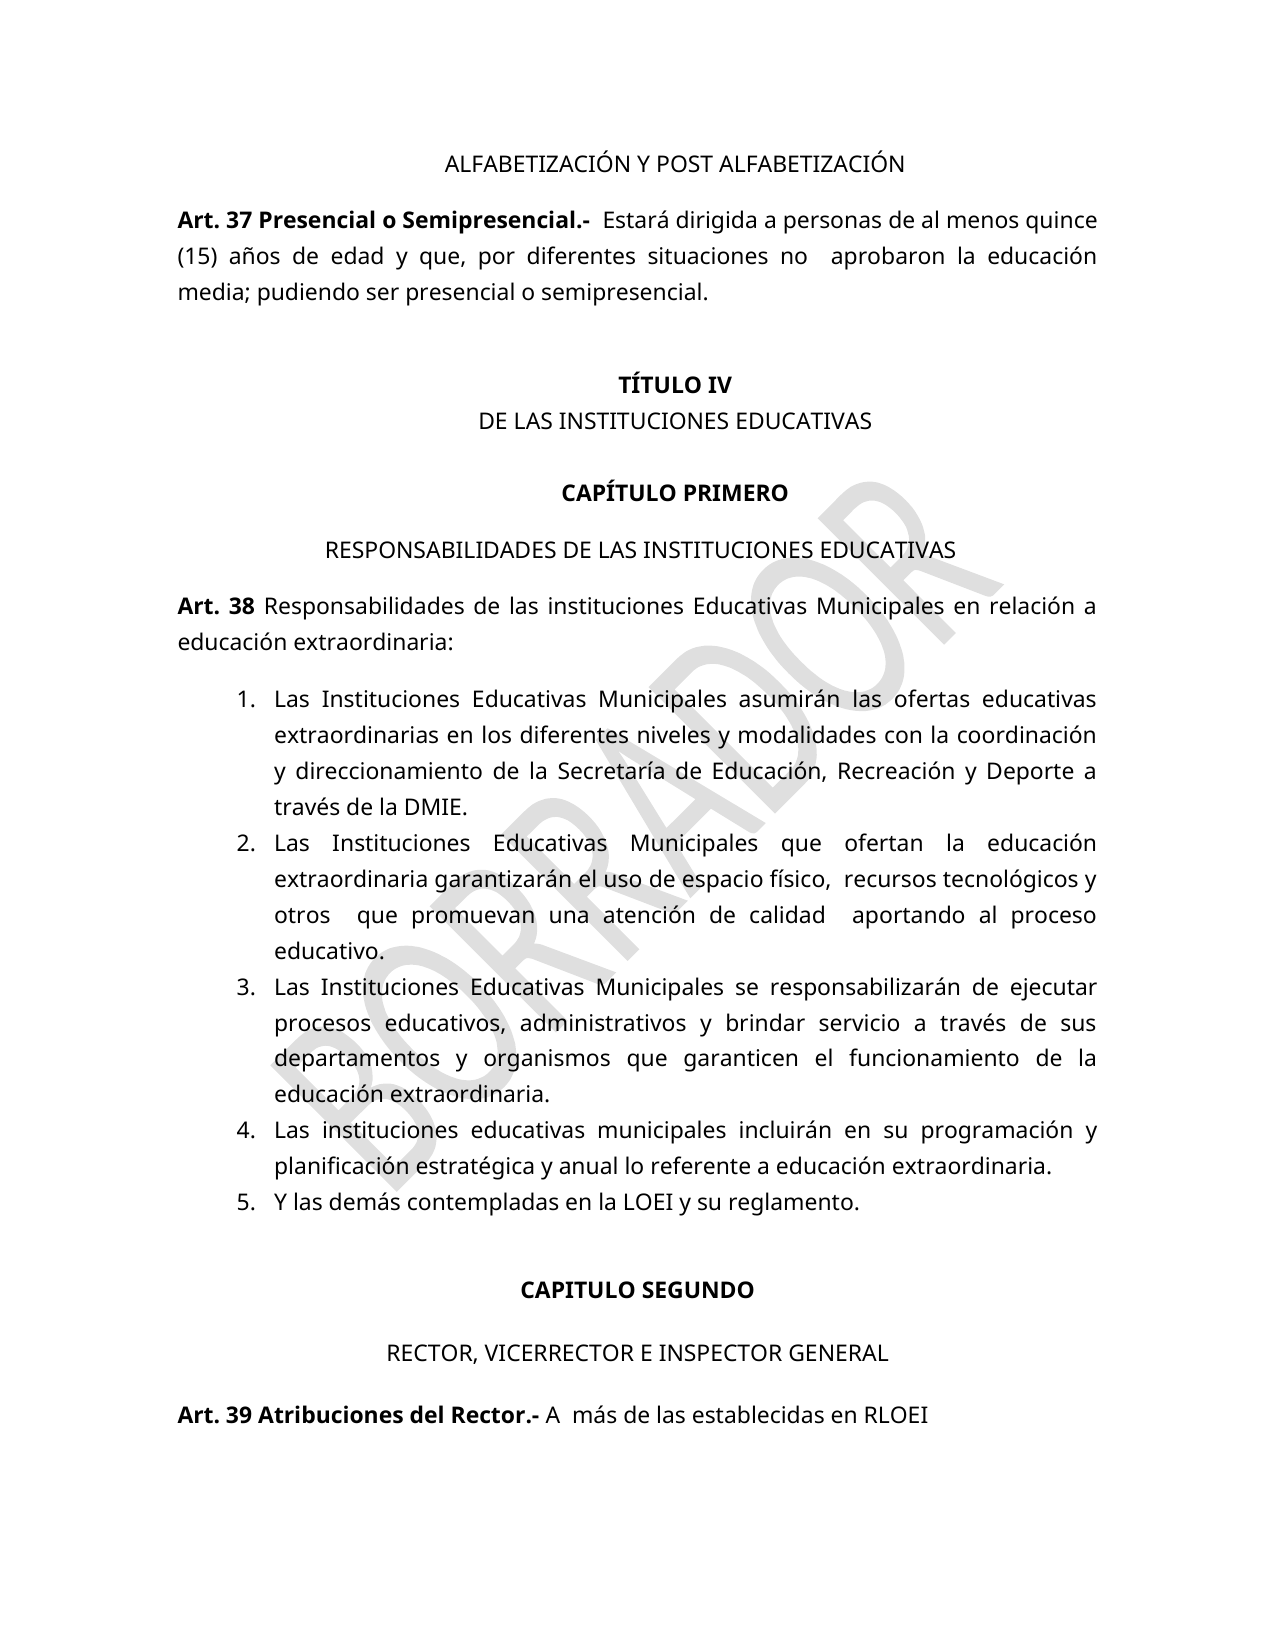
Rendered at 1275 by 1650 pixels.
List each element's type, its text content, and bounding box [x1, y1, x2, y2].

list TÍTULO IV [252, 369, 1098, 400]
list Las Instituciones Educativas Municipales que ofertan la educación extraordinaria garantizarán el uso de espacio físico, recursos tecnológicos y otros que promuevan una atención de calidad aportando al proceso educativo. [236, 827, 1098, 966]
list ALFABETIZACIÓN Y POST ALFABETIZACIÓN [252, 148, 1098, 179]
text RECTOR, VICERRECTOR E INSPECTOR GENERAL [177, 1337, 1098, 1368]
list CAPÍTULO PRIMERO [252, 477, 1098, 508]
list Y las demás contempladas en la LOEI y su reglamento. [236, 1186, 1098, 1217]
list Las Instituciones Educativas Municipales se responsabilizarán de ejecutar procesos educativos, administrativos y brindar servicio a través de sus departamentos y organismos que garanticen el funcionamiento de la educación extraordinaria. [236, 971, 1098, 1109]
list DE LAS INSTITUCIONES EDUCATIVAS [252, 405, 1098, 436]
text Art. 38 Responsabilidades de las instituciones Educativas Municipales en relación a educación extraordinaria: [177, 590, 1098, 657]
text Art. 39 Atribuciones del Rector.- A más de las establecidas en RLOEI [177, 1399, 1098, 1430]
text CAPITULO SEGUNDO [177, 1274, 1098, 1305]
list Las instituciones educativas municipales incluirán en su programación y planificación estratégica y anual lo referente a educación extraordinaria. [236, 1114, 1098, 1181]
text RESPONSABILIDADES DE LAS INSTITUCIONES EDUCATIVAS [177, 533, 1098, 565]
list Las Instituciones Educativas Municipales asumirán las ofertas educativas extraordinarias en los diferentes niveles y modalidades con la coordinación y direccionamiento de la Secretaría de Educación, Recreación y Deporte a través de la DMIE. [236, 683, 1098, 822]
text Art. 37 Presencial o Semipresencial.- Estará dirigida a personas de al menos quince (15) años de edad y que, por diferentes situaciones no aprobaron la educación media; pudiendo ser presencial o semipresencial. [177, 204, 1098, 307]
